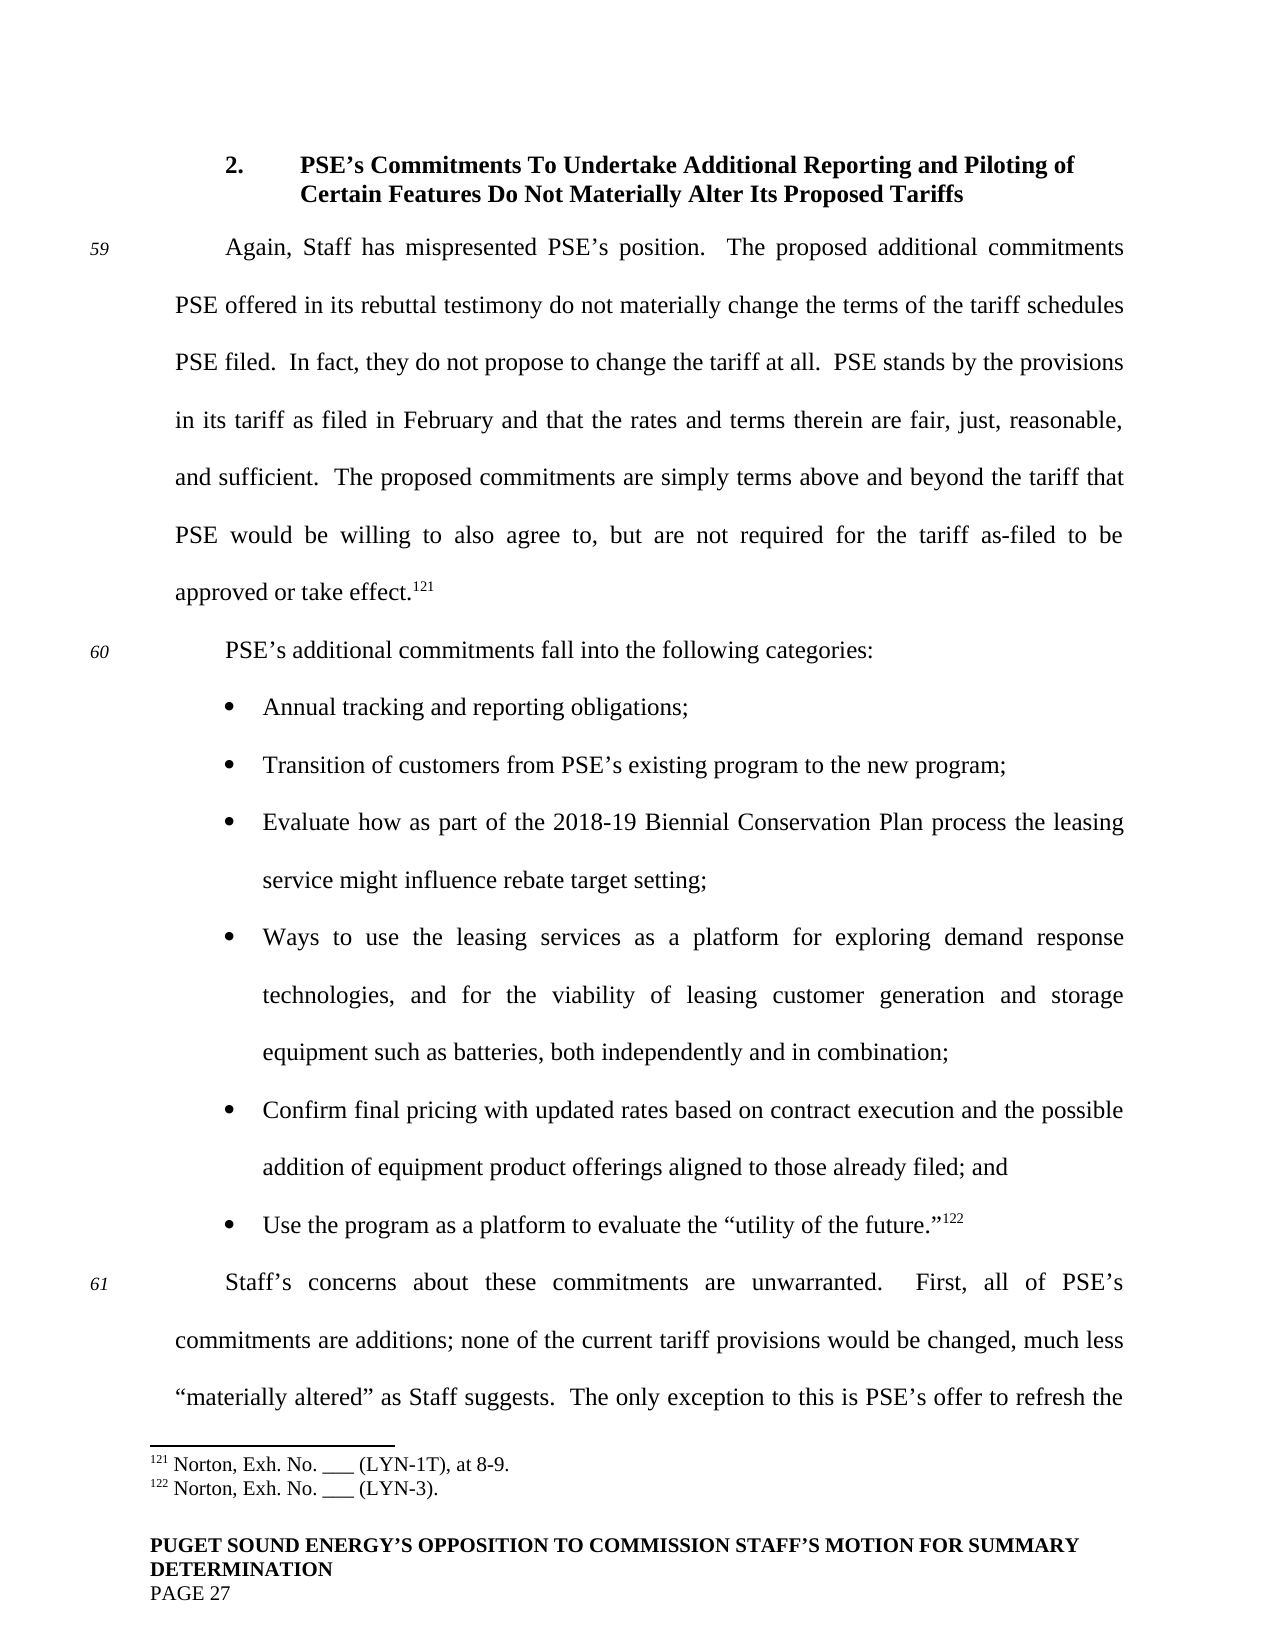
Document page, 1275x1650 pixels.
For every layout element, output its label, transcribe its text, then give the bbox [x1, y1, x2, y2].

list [90, 1267, 1125, 1411]
list Evaluate how as part of the 2018-19 Biennial Conservation Plan process the leasing service might influence rebate target setting; [225, 807, 1125, 894]
text PSE’s Commitments To Undertake Additional Reporting and Piloting of Certain Features Do Not Materially Alter Its Proposed Tariffs [225, 150, 1125, 207]
list Transition of customers from PSE’s existing program to the new program; [225, 750, 1125, 779]
list Confirm final pricing with updated rates based on contract execution and the possible addition of equipment product offerings aligned to those already filed; and [225, 1095, 1125, 1181]
list Use the program as a platform to evaluate the “utility of the future.” [225, 1210, 1125, 1239]
list Ways to use the leasing services as a platform for exploring demand response technologies, and for the viability of leasing customer generation and storage equipment such as batteries, both independently and in combination; [225, 922, 1125, 1066]
list PSE’s additional commitments fall into the following categories: [90, 635, 1125, 664]
list Annual tracking and reporting obligations; [225, 692, 1125, 721]
list Again, Staff has mispresented PSE’s position. The proposed additional commitments PSE offered in its rebuttal testimony do not materially change the terms of the tariff schedules PSE filed. In fact, they do not propose to change the tariff at all. PSE stands by the provisions in its tariff as filed in February and that the rates and terms therein are fair, just, reasonable, and sufficient. The proposed commitments are simply terms above and beyond the tariff that PSE would be willing to also agree to, but are not required for the tariff as-filed to be approved or take effect. [90, 232, 1125, 606]
